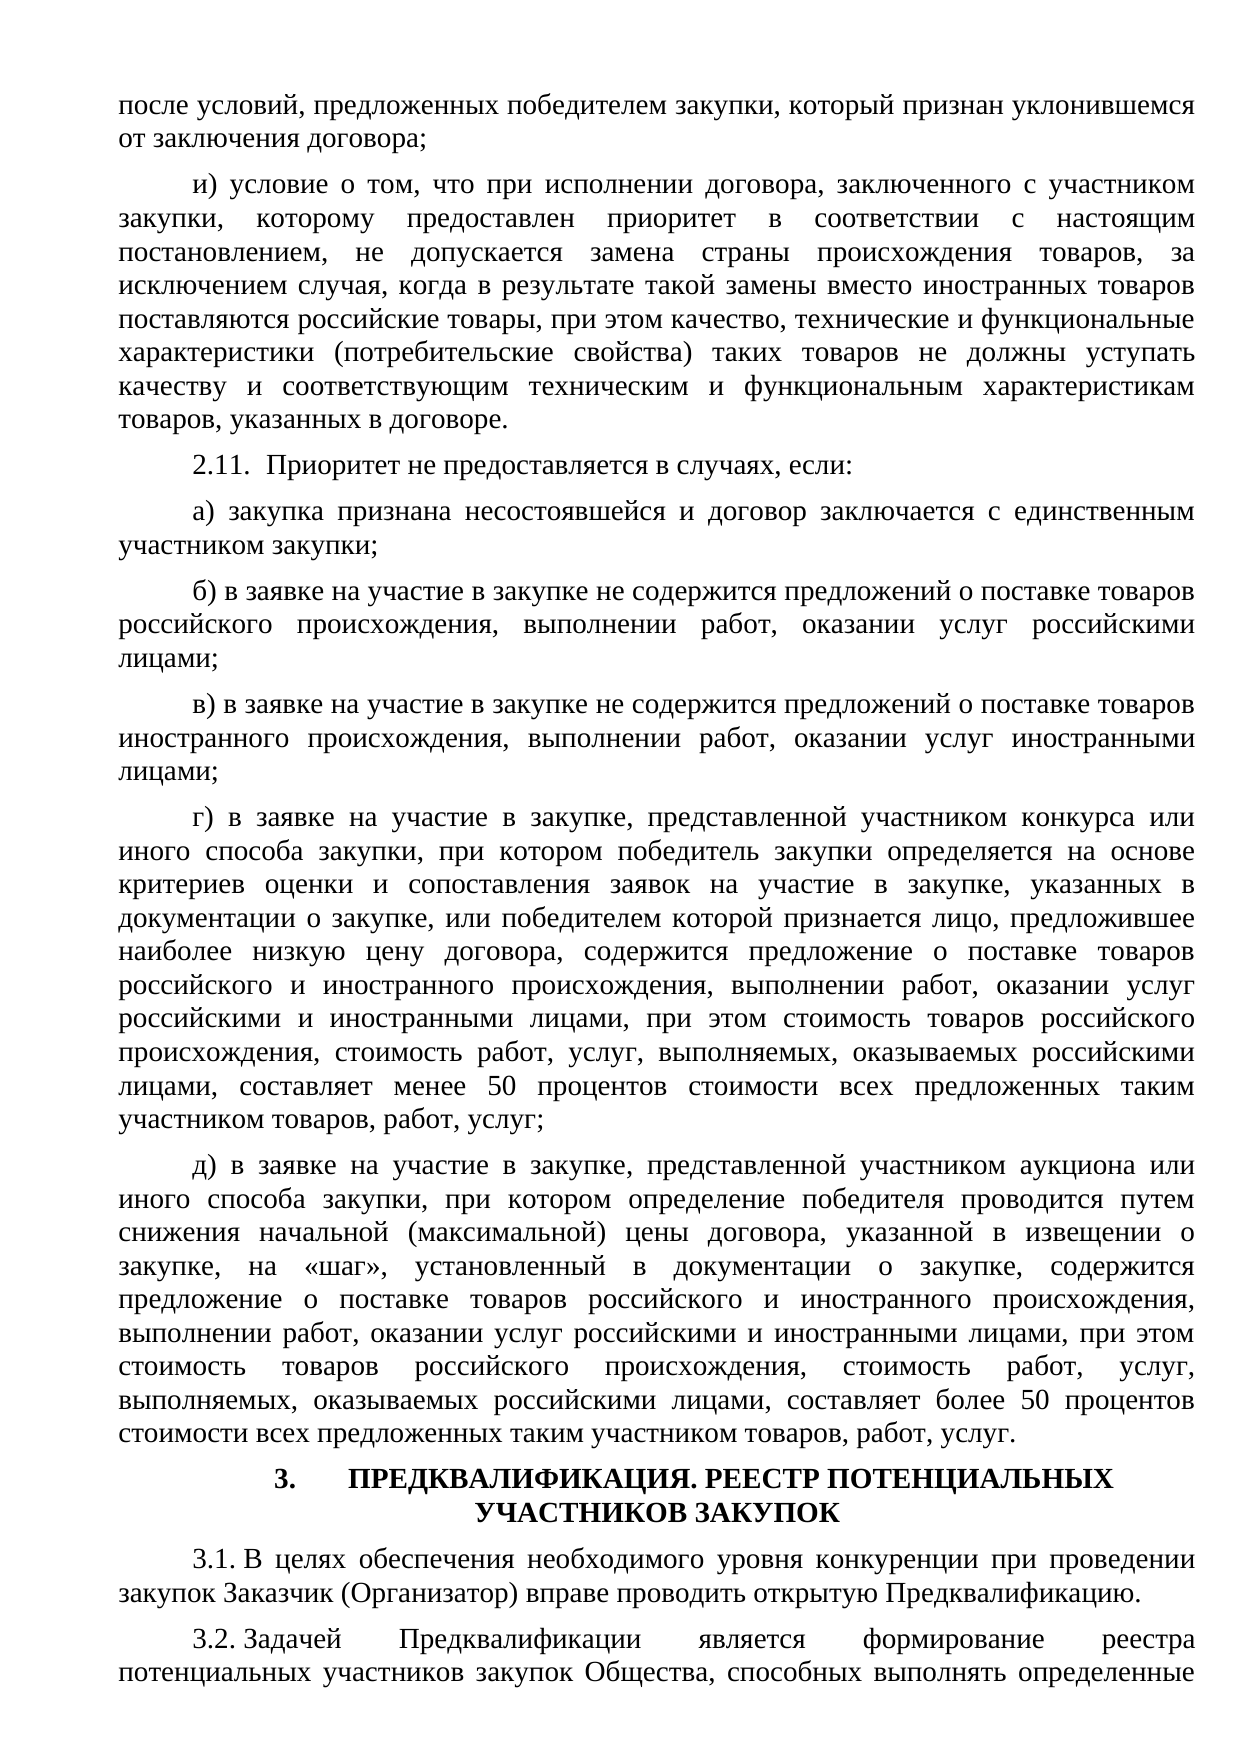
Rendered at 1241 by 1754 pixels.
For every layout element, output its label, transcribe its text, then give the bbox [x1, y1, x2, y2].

list В целях обеспечения необходимого уровня конкуренции при проведении закупок Заказчик (Организатор) вправе проводить открытую Предквалификацию. [118, 1541, 1196, 1608]
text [118, 87, 1196, 154]
text и) условие о том, что при исполнении договора, заключенного с участником закупки, которому предоставлен приоритет в соответствии с настоящим постановлением, не допускается замена страны происхождения товаров, за исключением случая, когда в результате такой замены вместо иностранных товаров поставляются российские товары, при этом качество, технические и функциональные характеристики (потребительские свойства) таких товаров не должны уступать качеству и соответствующим техническим и функциональным характеристикам товаров, указанных в договоре. [118, 167, 1196, 435]
text г) в заявке на участие в закупке, представленной участником конкурса или иного способа закупки, при котором победитель закупки определяется на основе критериев оценки и сопоставления заявок на участие в закупке, указанных в документации о закупке, или победителем которой признается лицо, предложившее наиболее низкую цену договора, содержится предложение о поставке товаров российского и иностранного происхождения, выполнении работ, оказании услуг российскими и иностранными лицами, при этом стоимость товаров российского происхождения, стоимость работ, услуг, выполняемых, оказываемых российскими лицами, составляет менее 50 процентов стоимости всех предложенных таким участником товаров, работ, услуг; [118, 799, 1196, 1135]
text б) в заявке на участие в закупке не содержится предложений о поставке товаров российского происхождения, выполнении работ, оказании услуг российскими лицами; [118, 573, 1196, 674]
text в) в заявке на участие в закупке не содержится предложений о поставке товаров иностранного происхождения, выполнении работ, оказании услуг иностранными лицами; [118, 686, 1196, 787]
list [118, 1621, 1196, 1688]
list д) в заявке на участие в закупке, представленной участником аукциона или иного способа закупки, при котором определение победителя проводится путем снижения начальной (максимальной) цены договора, указанной в извещении о закупке, на «шаг», установленный в документации о закупке, содержится предложение о поставке товаров российского и иностранного происхождения, выполнении работ, оказании услуг российскими и иностранными лицами, при этом стоимость товаров российского происхождения, стоимость работ, услуг, выполняемых, оказываемых российскими лицами, составляет более 50 процентов стоимости всех предложенных таким участником товаров, работ, услуг. [118, 1147, 1196, 1449]
text а) закупка признана несостоявшейся и договор заключается с единственным участником закупки; [118, 493, 1196, 561]
text Приоритет не предоставляется в случаях, если: [118, 447, 1196, 481]
subtitle ПРЕДКВАЛИФИКАЦИЯ. РЕЕСТР ПОТЕНЦИАЛЬНЫХ УЧАСТНИКОВ ЗАКУПОК [118, 1462, 1196, 1529]
